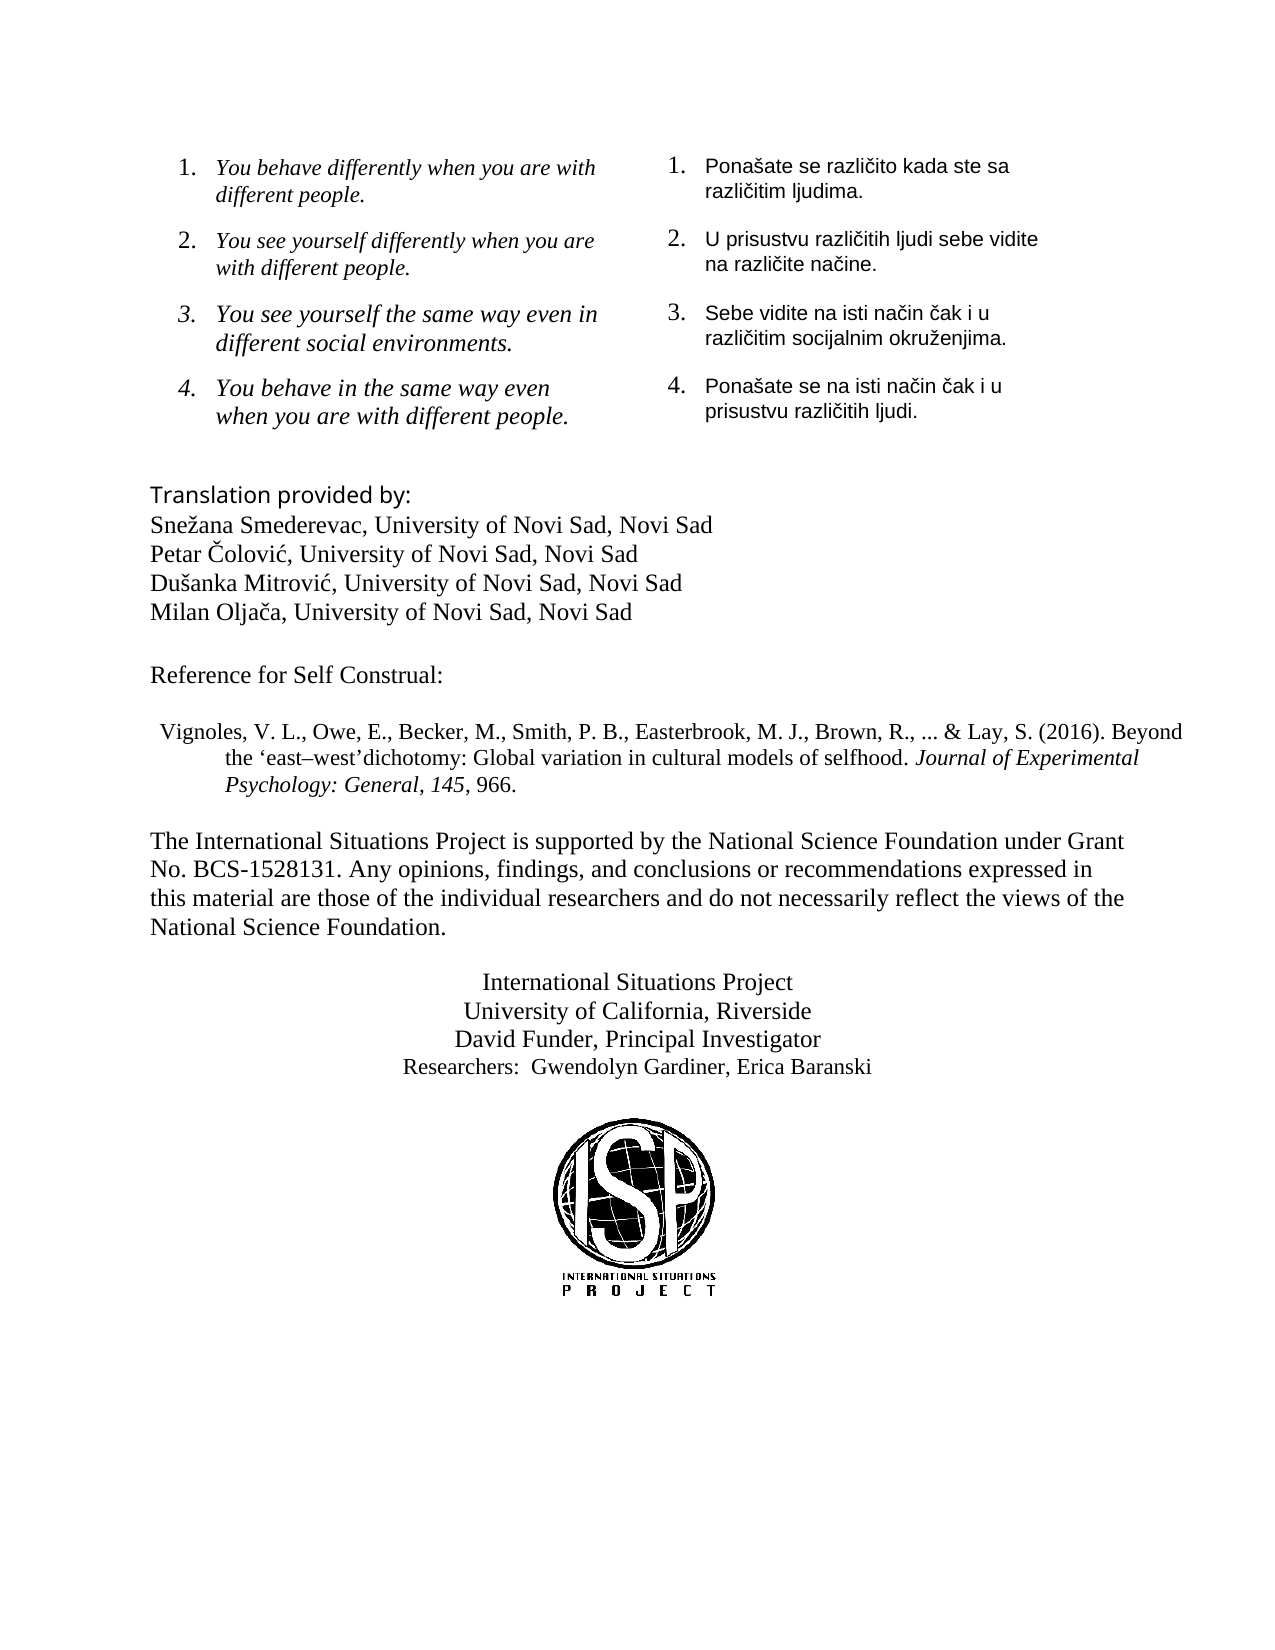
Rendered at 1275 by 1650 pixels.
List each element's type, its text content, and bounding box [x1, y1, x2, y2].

picture [525, 1106, 751, 1316]
text Translation provided by: [150, 479, 1125, 510]
text David Funder, Principal Investigator [150, 1024, 1125, 1053]
text Milan Oljača, University of Novi Sad, Novi Sad [150, 597, 1125, 625]
text Dušanka Mitrović, University of Novi Sad, Novi Sad [150, 568, 1125, 597]
table_cell You behave differently when you are with different people. [159, 150, 619, 223]
table_cell You see yourself the same way even in different social environments. [159, 297, 619, 371]
text Petar Čolović, University of Novi Sad, Novi Sad [150, 539, 1125, 568]
table_cell Ponašate se različito kada ste sa različitim ljudima. [619, 150, 1078, 223]
text University of California, Riverside [150, 996, 1125, 1024]
text Snežana Smederevac, University of Novi Sad, Novi Sad [150, 510, 1125, 539]
text International Situations Project [150, 967, 1125, 996]
text Researchers: Gwendolyn Gardiner, Erica Baranski [150, 1053, 1125, 1080]
table_cell Sebe vidite na isti način čak i u različitim socijalnim okruženjima. [619, 297, 1078, 371]
text The International Situations Project is supported by the National Science Foundation under Grant No. BCS-1528131. Any opinions, findings, and conclusions or recommendations expressed in this material are those of the individual researchers and do not necessarily reflect the views of the National Science Foundation. [150, 826, 1125, 941]
table_cell U prisustvu različitih ljudi sebe vidite na različite načine. [619, 224, 1078, 297]
text Reference for Self Construal: [150, 660, 1200, 689]
table_cell You see yourself differently when you are with different people. [159, 224, 619, 297]
table_cell You behave in the same way even when you are with different people. [159, 371, 619, 444]
text Vignoles, V. L., Owe, E., Becker, M., Smith, P. B., Easterbrook, M. J., Brown, R., ... & Lay, S. (2016). Beyond the ‘east–west’dichotomy: Global variation in cultural models of selfhood. Journal of Experimental Psychology: General, 145, 966. [159, 718, 1200, 797]
table_cell Ponašate se na isti način čak i u prisustvu različitih ljudi. [619, 371, 1078, 444]
